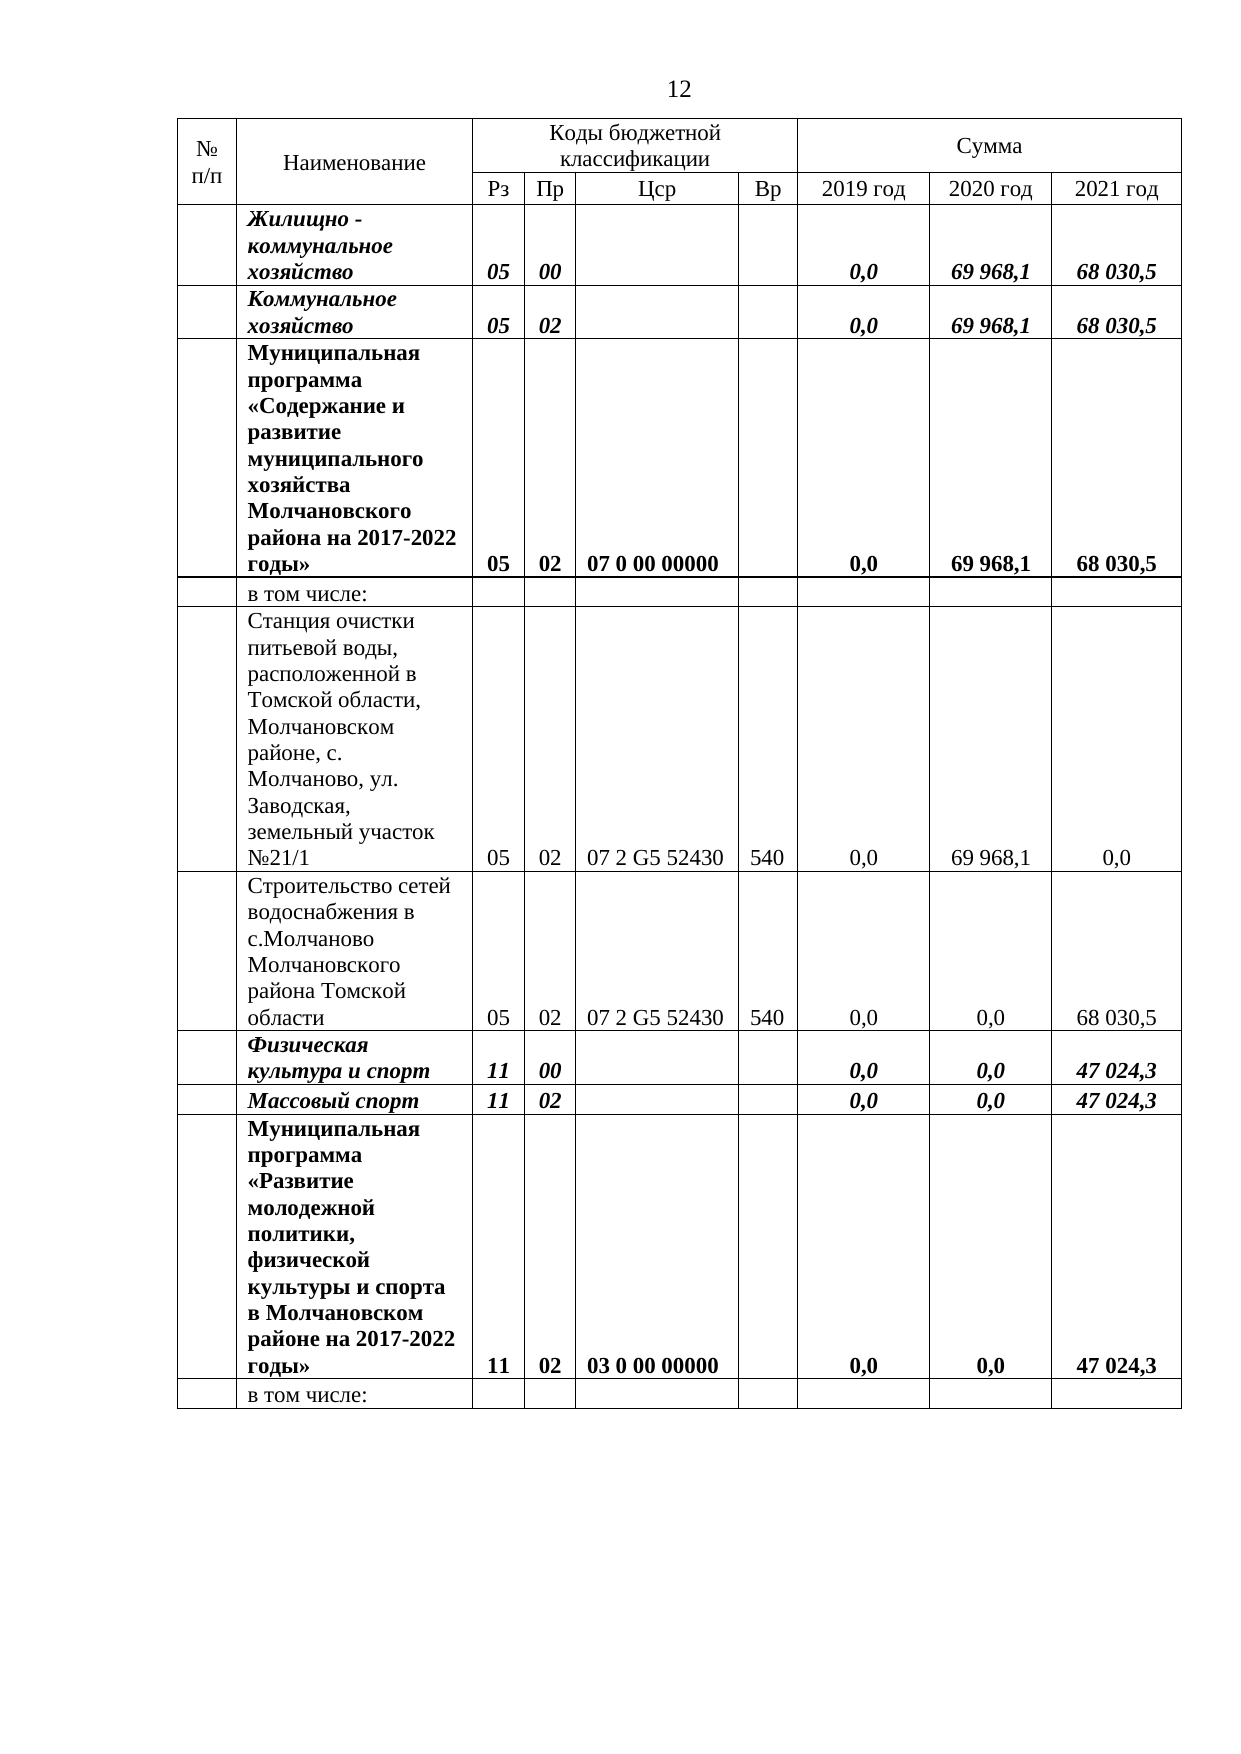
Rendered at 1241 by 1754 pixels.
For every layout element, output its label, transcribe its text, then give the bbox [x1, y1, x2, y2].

table_cell [1052, 578, 1181, 606]
table_cell Пр [525, 173, 575, 204]
table_cell [525, 578, 575, 606]
table_cell 0,0 [930, 872, 1051, 1030]
table_cell 02 [525, 339, 575, 576]
table_cell [178, 872, 236, 1030]
table_cell [178, 339, 236, 576]
table_cell 2021 год [1052, 173, 1181, 204]
table_cell Жилищно - коммунальное хозяйство [237, 205, 472, 284]
table_cell 02 [525, 1085, 575, 1113]
table_cell 05 [473, 872, 524, 1030]
table_cell 07 0 00 00000 [576, 339, 738, 576]
table_cell 0,0 [930, 1031, 1051, 1084]
table_cell Цср [576, 173, 738, 204]
table_cell 0,0 [798, 1031, 929, 1084]
table_cell [739, 1115, 797, 1378]
table_cell Вр [739, 173, 797, 204]
table_cell Муниципальная программа «Содержание и развитие муниципального хозяйства Молчановского района на 2017-2022 годы» [237, 339, 472, 576]
table_cell 11 [473, 1085, 524, 1113]
table_cell Строительство сетей водоснабжения в с.Молчаново Молчановского района Томской области [237, 872, 472, 1030]
table_cell в том числе: [237, 1379, 472, 1408]
table_cell [739, 578, 797, 606]
table_cell [576, 1031, 738, 1084]
table_cell 0,0 [930, 1115, 1051, 1378]
table_cell 05 [473, 286, 524, 338]
table_cell 0,0 [798, 872, 929, 1030]
table_cell Массовый спорт [237, 1085, 472, 1113]
table_cell 540 [739, 607, 797, 871]
table_cell 05 [473, 607, 524, 871]
table_cell 0,0 [798, 607, 929, 871]
table_cell 68 030,5 [1052, 205, 1181, 284]
table_cell 540 [739, 872, 797, 1030]
table_cell [739, 205, 797, 284]
table_cell Коммунальное хозяйство [237, 286, 472, 338]
table_cell 68 030,5 [1052, 872, 1181, 1030]
table_cell [576, 578, 738, 606]
table_cell Физическая культура и спорт [237, 1031, 472, 1084]
table_cell [178, 1115, 236, 1378]
table_cell 47 024,3 [1052, 1115, 1181, 1378]
table_cell 69 968,1 [930, 286, 1051, 338]
table_cell Рз [473, 173, 524, 204]
table_cell [178, 1085, 236, 1113]
table_cell 69 968,1 [930, 205, 1051, 284]
table_cell [473, 578, 524, 606]
table_cell 69 968,1 [930, 607, 1051, 871]
table_cell 0,0 [798, 1115, 929, 1378]
table_cell 03 0 00 00000 [576, 1115, 738, 1378]
table_cell [178, 607, 236, 871]
table_cell [930, 1379, 1051, 1408]
table_cell 02 [525, 286, 575, 338]
table_cell 0,0 [798, 1085, 929, 1113]
table_cell 02 [525, 1115, 575, 1378]
table_cell Муниципальная программа «Развитие молодежной политики, физической культуры и спорта в Молчановском районе на 2017-2022 годы» [237, 1115, 472, 1378]
table_cell [525, 1379, 575, 1408]
table_cell 00 [525, 1031, 575, 1084]
table_cell [178, 1379, 236, 1408]
table_cell 47 024,3 [1052, 1031, 1181, 1084]
table_cell [930, 578, 1051, 606]
table_cell 0,0 [798, 205, 929, 284]
table_cell [739, 1031, 797, 1084]
table_cell [178, 286, 236, 338]
table_cell 68 030,5 [1052, 339, 1181, 576]
table_cell 68 030,5 [1052, 286, 1181, 338]
table_cell в том числе: [237, 578, 472, 606]
table_cell [178, 205, 236, 284]
table_cell 05 [473, 339, 524, 576]
table_cell [739, 1085, 797, 1113]
table_cell 0,0 [798, 339, 929, 576]
table_cell [473, 1379, 524, 1408]
table_header Сумма [798, 119, 1181, 172]
table_cell 11 [473, 1115, 524, 1378]
table_cell 0,0 [930, 1085, 1051, 1113]
table_cell 00 [525, 205, 575, 284]
table_cell [178, 578, 236, 606]
table_cell [576, 205, 738, 284]
table_cell [739, 339, 797, 576]
table_cell 2019 год [798, 173, 929, 204]
table_cell 0,0 [1052, 607, 1181, 871]
table_cell [576, 1085, 738, 1113]
table_cell 07 2 G5 52430 [576, 607, 738, 871]
table_cell [1052, 1379, 1181, 1408]
table_cell [739, 286, 797, 338]
table_header Коды бюджетной классификации [473, 119, 797, 172]
table_cell 05 [473, 205, 524, 284]
table_cell [178, 1031, 236, 1084]
table_cell 47 024,3 [1052, 1085, 1181, 1113]
table_cell [739, 1379, 797, 1408]
table_cell [576, 1379, 738, 1408]
table_cell 02 [525, 872, 575, 1030]
table_cell [576, 286, 738, 338]
table_cell 02 [525, 607, 575, 871]
table_cell Станция очистки питьевой воды, расположенной в Томской области, Молчановском районе, с. Молчаново, ул. Заводская, земельный участок №21/1 [237, 607, 472, 871]
table_cell 0,0 [798, 286, 929, 338]
table_cell 69 968,1 [930, 339, 1051, 576]
table_cell [798, 1379, 929, 1408]
table_header Наименование [237, 119, 472, 204]
table_cell 2020 год [930, 173, 1051, 204]
table_cell 07 2 G5 52430 [576, 872, 738, 1030]
table_cell [798, 578, 929, 606]
table_header № п/п [178, 119, 236, 204]
table_cell 11 [473, 1031, 524, 1084]
